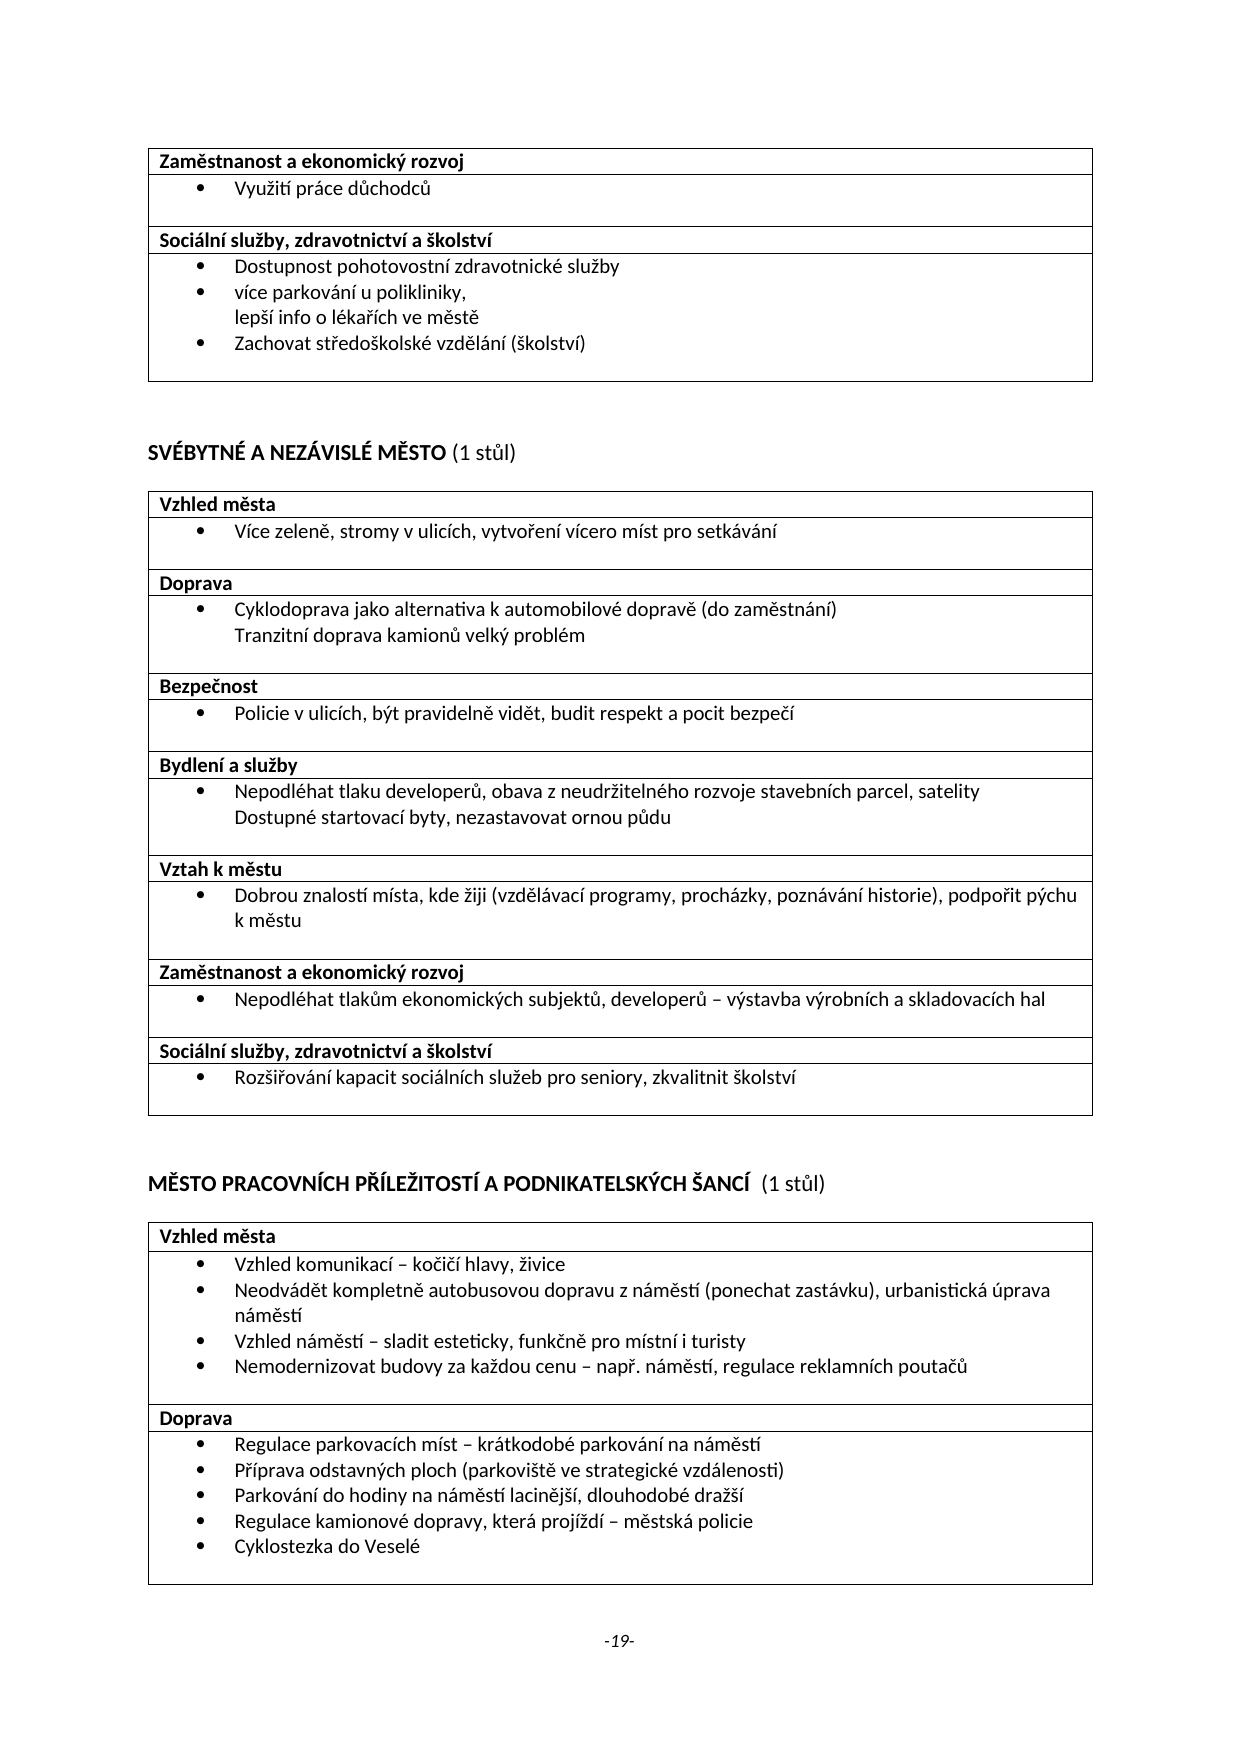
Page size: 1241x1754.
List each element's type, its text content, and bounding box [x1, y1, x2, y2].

table_cell Více zeleně, stromy v ulicích, vytvoření vícero míst pro setkávání [149, 518, 1092, 569]
table_cell Dostupnost pohotovostní zdravotnické služby více parkování u polikliniky, lepší info o lékařích ve městě Zachovat středoškolské vzdělání (školství) [149, 254, 1092, 381]
table_cell Sociální služby, zdravotnictví a školství [149, 1038, 1092, 1063]
table_cell Doprava [149, 570, 1092, 595]
text Svébytné a nezávislé město (1 stůl) [148, 438, 1093, 466]
table_cell Využití práce důchodců [149, 175, 1092, 226]
table_cell Sociální služby, zdravotnictví a školství [149, 227, 1092, 252]
table_cell Zaměstnanost a ekonomický rozvoj [149, 960, 1092, 985]
table_cell Vzhled komunikací – kočičí hlavy, živice Neodvádět kompletně autobusovou dopravu z náměstí (ponechat zastávku), urbanistická úprava náměstí Vzhled náměstí – sladit esteticky, funkčně pro místní i turisty Nemodernizovat budovy za každou cenu – např. náměstí, regulace reklamních poutačů [149, 1252, 1092, 1404]
table_cell Nepodléhat tlakům ekonomických subjektů, developerů – výstavba výrobních a skladovacích hal [149, 986, 1092, 1037]
table_cell Bydlení a služby [149, 752, 1092, 777]
table_cell Policie v ulicích, být pravidelně vidět, budit respekt a pocit bezpečí [149, 700, 1092, 751]
table_header Vzhled města [149, 492, 1092, 517]
table_header Vzhled města [149, 1223, 1092, 1251]
table_cell Zaměstnanost a ekonomický rozvoj [149, 149, 1092, 174]
text Město pracovních příležitostí a podnikatelských šancí (1 stůl) [148, 1169, 1093, 1197]
table_cell Nepodléhat tlaku developerů, obava z neudržitelného rozvoje stavebních parcel, satelity Dostupné startovací byty, nezastavovat ornou půdu [149, 779, 1092, 855]
table_cell Doprava [149, 1405, 1092, 1431]
table_cell Dobrou znalostí místa, kde žiji (vzdělávací programy, procházky, poznávání historie), podpořit pýchu k městu [149, 882, 1092, 958]
table_cell Vztah k městu [149, 856, 1092, 881]
table_cell Cyklodoprava jako alternativa k automobilové dopravě (do zaměstnání) Tranzitní doprava kamionů velký problém [149, 596, 1092, 673]
table_cell Bezpečnost [149, 674, 1092, 699]
table_cell Rozšiřování kapacit sociálních služeb pro seniory, zkvalitnit školství [149, 1064, 1092, 1115]
table_cell Regulace parkovacích míst – krátkodobé parkování na náměstí Příprava odstavných ploch (parkoviště ve strategické vzdálenosti) Parkování do hodiny na náměstí lacinější, dlouhodobé dražší Regulace kamionové dopravy, která projíždí – městská policie Cyklostezka do Veselé [149, 1432, 1092, 1584]
